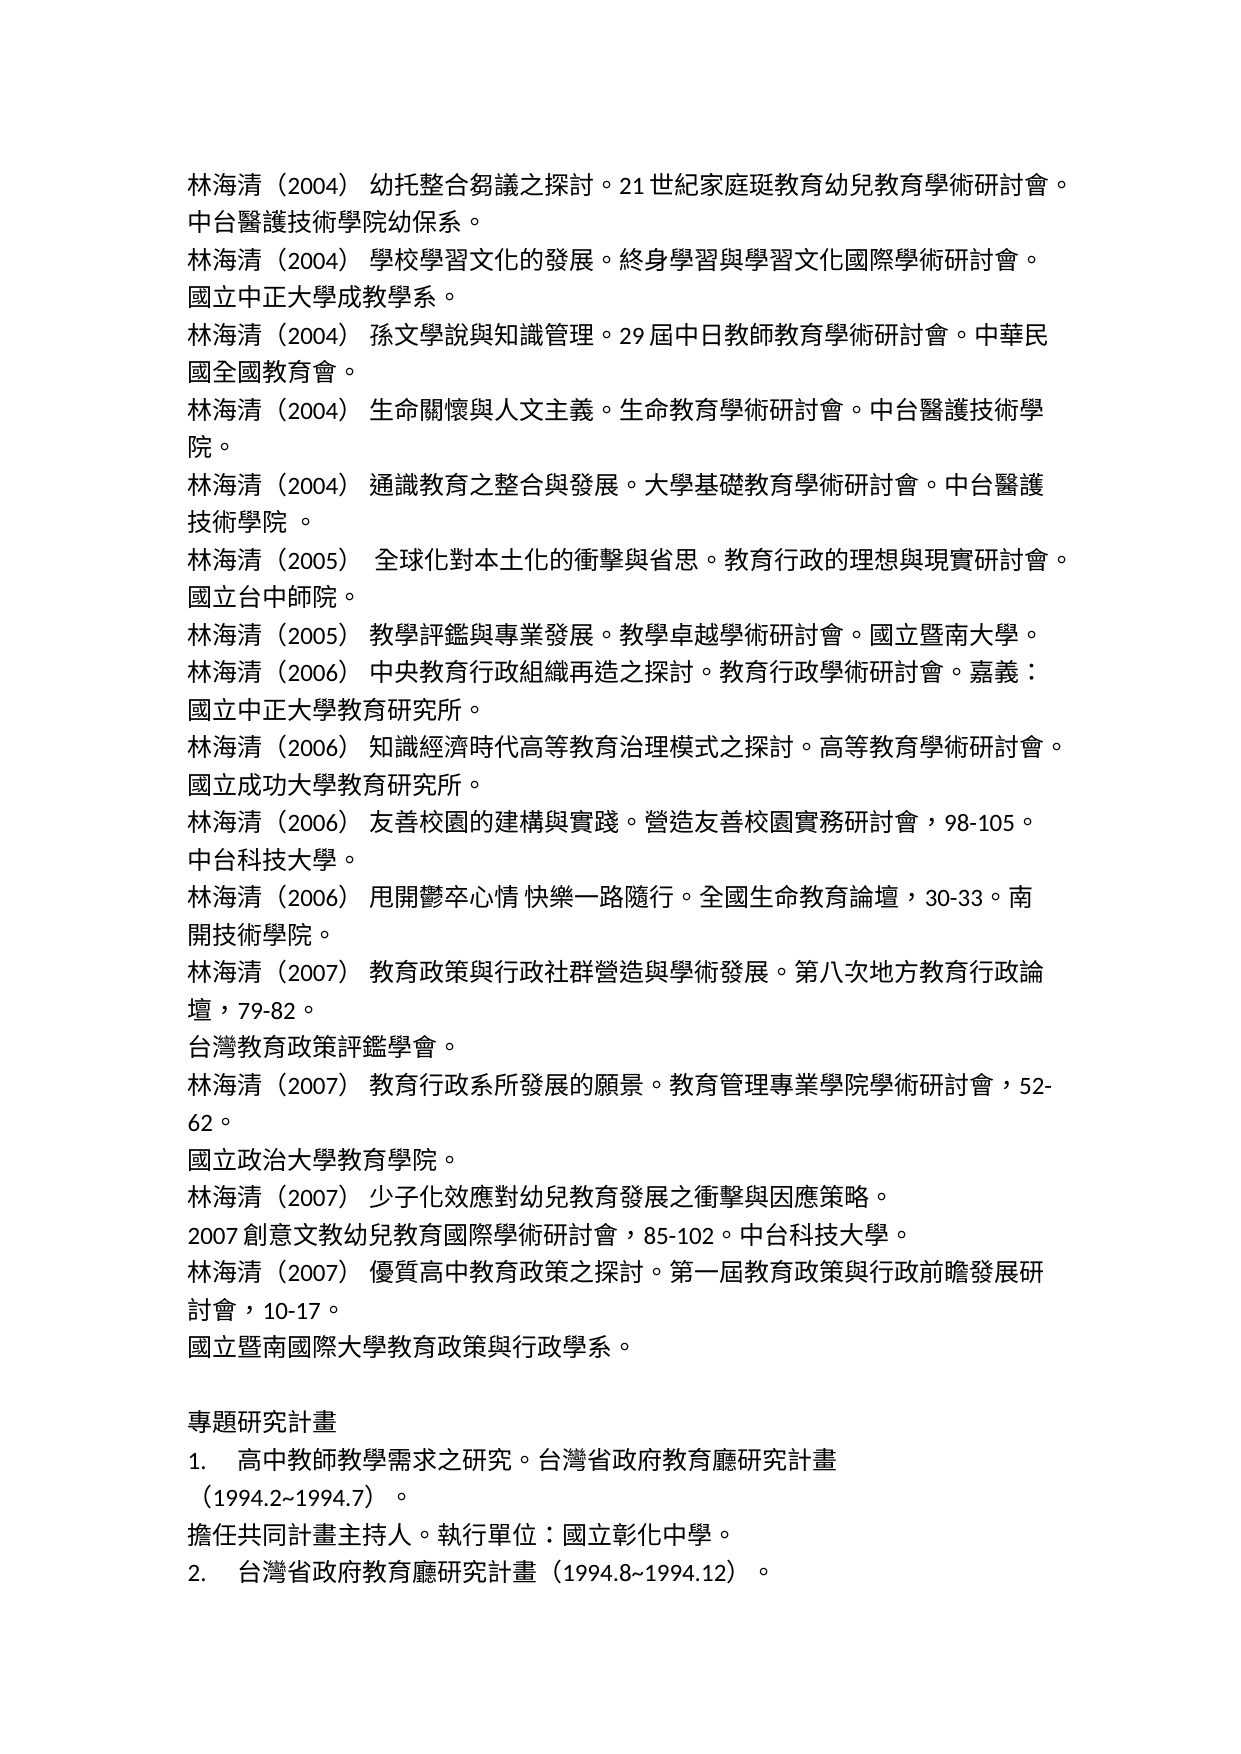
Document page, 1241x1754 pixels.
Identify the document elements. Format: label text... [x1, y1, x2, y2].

text 國立暨南國際大學教育政策與行政學系。 [187, 1327, 1053, 1364]
text 林海清（2006） 中央教育行政組織再造之探討。教育行政學術研討會。嘉義： [187, 652, 1053, 689]
text 林海清（2004） 幼托整合芻議之探討。21世紀家庭珽教育幼兒教育學術研討會。 [187, 164, 1053, 202]
text 台灣教育政策評鑑學會。 [187, 1027, 1053, 1064]
text 林海清（2004） 孫文學說與知識管理。29屆中日教師教育學術研討會。中華民國全國教育會。 [187, 314, 1053, 389]
text 林海清（2004） 生命關懷與人文主義。生命教育學術研討會。中台醫護技術學院。 [187, 389, 1053, 464]
text 林海清（2007） 教育行政系所發展的願景。教育管理專業學院學術研討會，52-62。 [187, 1064, 1053, 1139]
text 林海清（2007） 教育政策與行政社群營造與學術發展。第八次地方教育行政論壇，79-82。 [187, 952, 1053, 1027]
text 林海清（2006） 甩開鬱卒心情 快樂一路隨行。全國生命教育論壇，30-33。南開技術學院。 [187, 877, 1053, 952]
text 林海清（2006） 知識經濟時代高等教育治理模式之探討。高等教育學術研討會。 [187, 727, 1053, 764]
text 國立中正大學教育研究所。 [187, 689, 1053, 727]
text 1. 高中教師教學需求之研究。台灣省政府教育廳研究計畫（1994.2~1994.7）。 [187, 1439, 1053, 1514]
text 中台醫護技術學院幼保系。 [187, 202, 1053, 239]
text 2. 台灣省政府教育廳研究計畫（1994.8~1994.12）。 [187, 1552, 1053, 1589]
text 專題研究計畫 [187, 1402, 1053, 1439]
text 林海清（2004） 通識教育之整合與發展。大學基礎教育學術研討會。中台醫護技術學院 。 [187, 464, 1053, 539]
text 國立成功大學教育研究所。 [187, 764, 1053, 802]
text 2007創意文教幼兒教育國際學術研討會，85-102。中台科技大學。 [187, 1214, 1053, 1252]
text 林海清（2005） 全球化對本土化的衝擊與省思。教育行政的理想與現實研討會。國立台中師院。 [187, 539, 1053, 614]
text 林海清（2004） 學校學習文化的發展。終身學習與學習文化國際學術研討會。 [187, 239, 1053, 277]
text 國立政治大學教育學院。 [187, 1139, 1053, 1177]
text 國立中正大學成教學系。 [187, 277, 1053, 314]
text 林海清（2007） 優質高中教育政策之探討。第一屆教育政策與行政前瞻發展研討會，10-17。 [187, 1252, 1053, 1327]
text 擔任共同計畫主持人。執行單位：國立彰化中學。 [187, 1514, 1053, 1552]
text 林海清（2005） 教學評鑑與專業發展。教學卓越學術研討會。國立暨南大學。 [187, 614, 1053, 652]
text 林海清（2007） 少子化效應對幼兒教育發展之衝擊與因應策略。 [187, 1177, 1053, 1214]
text 林海清（2006） 友善校園的建構與實踐。營造友善校園實務研討會，98-105。中台科技大學。 [187, 802, 1053, 877]
